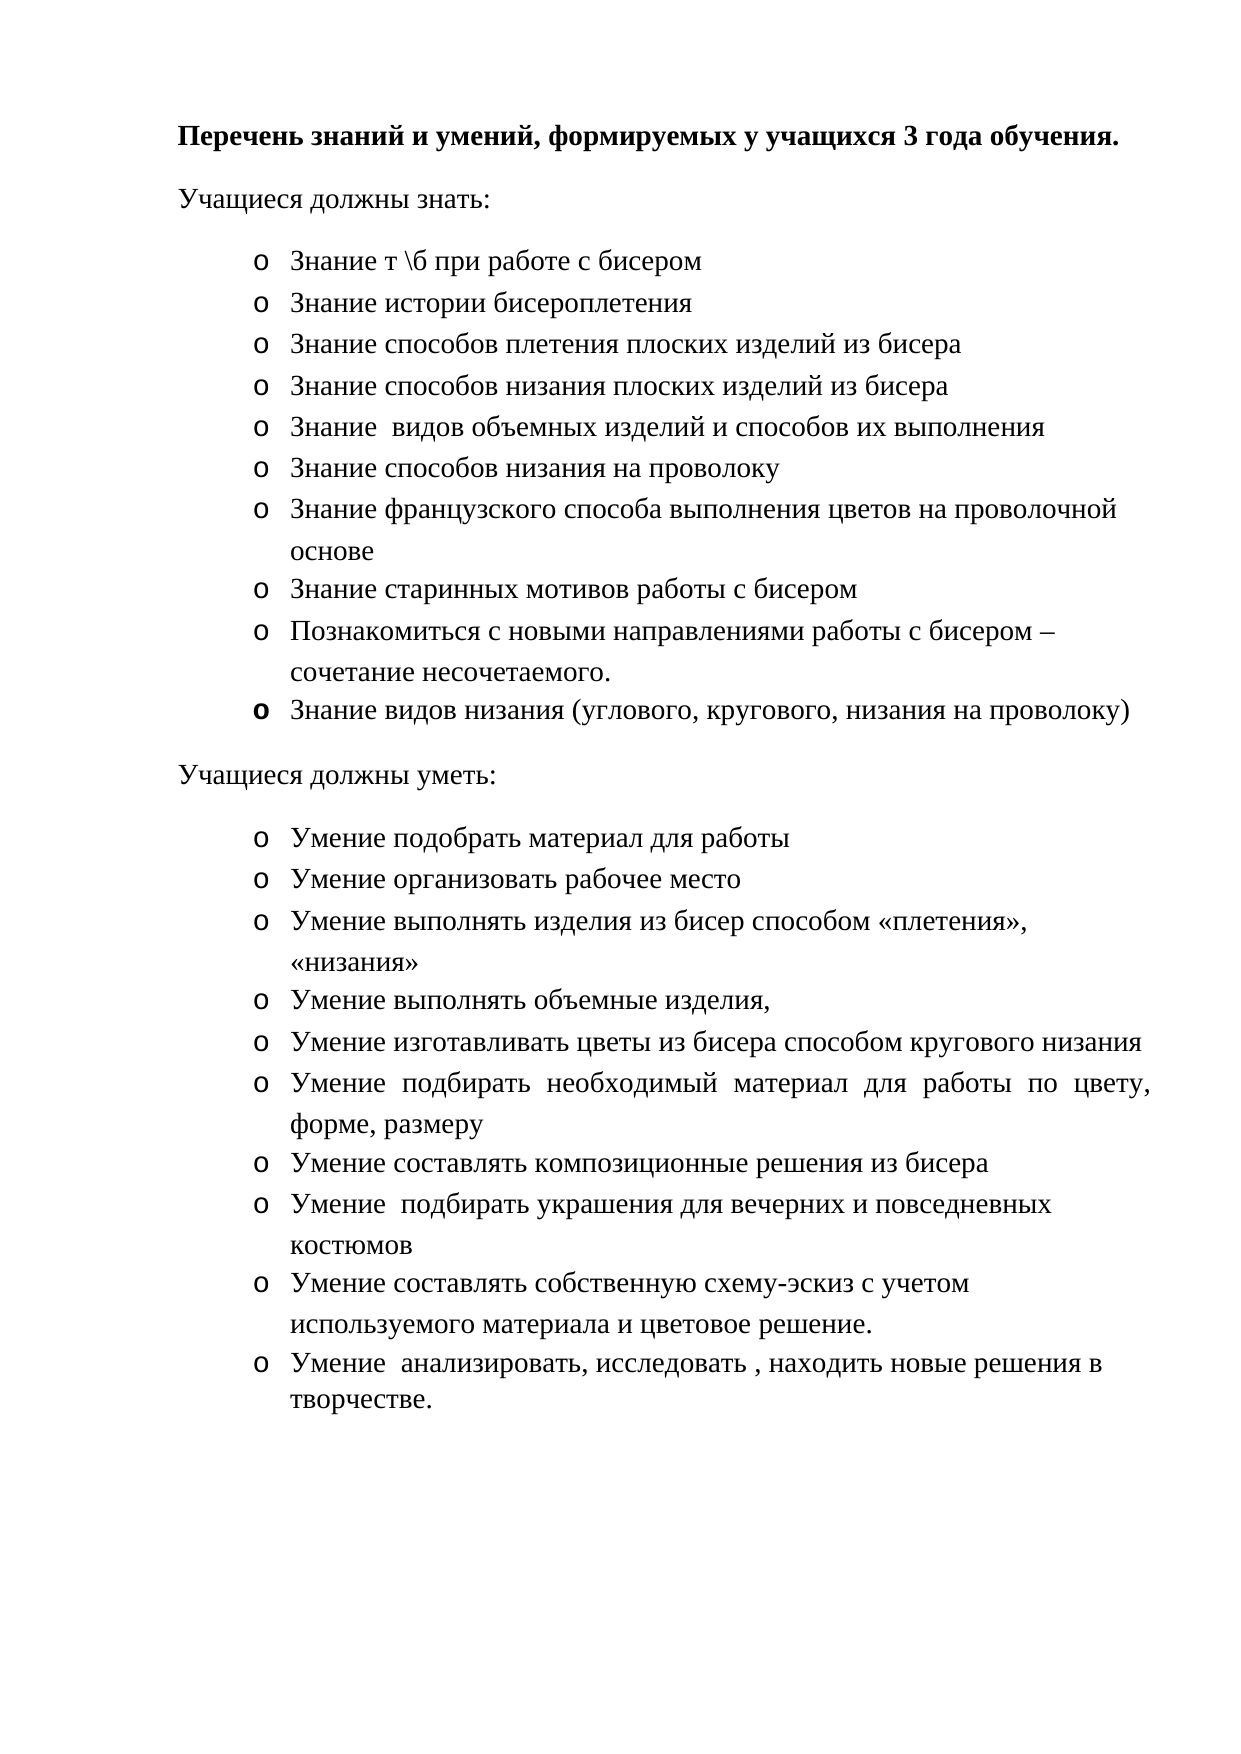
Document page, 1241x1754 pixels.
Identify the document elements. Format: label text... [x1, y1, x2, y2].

list Знание видов низания (углового, кругового, низания на проволоку) [252, 692, 1152, 728]
list Познакомиться с новыми направлениями работы с бисером – сочетание несочетаемого. [252, 613, 1152, 687]
list Умение организовать рабочее место [252, 861, 1152, 897]
list Знание французского способа выполнения цветов на проволочной основе [252, 492, 1152, 566]
list Знание способов низания плоских изделий из бисера [252, 368, 1152, 404]
text Учащиеся должны уметь: [177, 757, 1152, 791]
list Знание истории бисероплетения [252, 285, 1152, 321]
list Знание способов плетения плоских изделий из бисера [252, 326, 1152, 362]
list Умение подобрать материал для работы [252, 820, 1152, 856]
list Знание способов низания на проволоку [252, 450, 1152, 486]
list Умение подбирать украшения для вечерних и повседневных костюмов [252, 1186, 1152, 1261]
list Умение подбирать необходимый материал для работы по цвету, форме, размеру [252, 1065, 1152, 1140]
text Перечень знаний и умений, формируемых у учащихся 3 года обучения. [177, 118, 1152, 152]
text Учащиеся должны знать: [177, 181, 1152, 214]
list Умение выполнять изделия из бисер способом «плетения», «низания» [252, 903, 1152, 977]
list Умение изготавливать цветы из бисера способом кругового низания [252, 1024, 1152, 1060]
list Умение составлять композиционные решения из бисера [252, 1145, 1152, 1181]
list Знание видов объемных изделий и способов их выполнения [252, 409, 1152, 445]
list Умение анализировать, исследовать , находить новые решения в творчестве. [252, 1345, 1152, 1415]
list Знание т \б при работе с бисером [252, 243, 1152, 279]
list Знание старинных мотивов работы с бисером [252, 571, 1152, 607]
list Умение выполнять объемные изделия, [252, 982, 1152, 1018]
list Умение составлять собственную схему-эскиз с учетом используемого материала и цветовое решение. [252, 1266, 1152, 1340]
